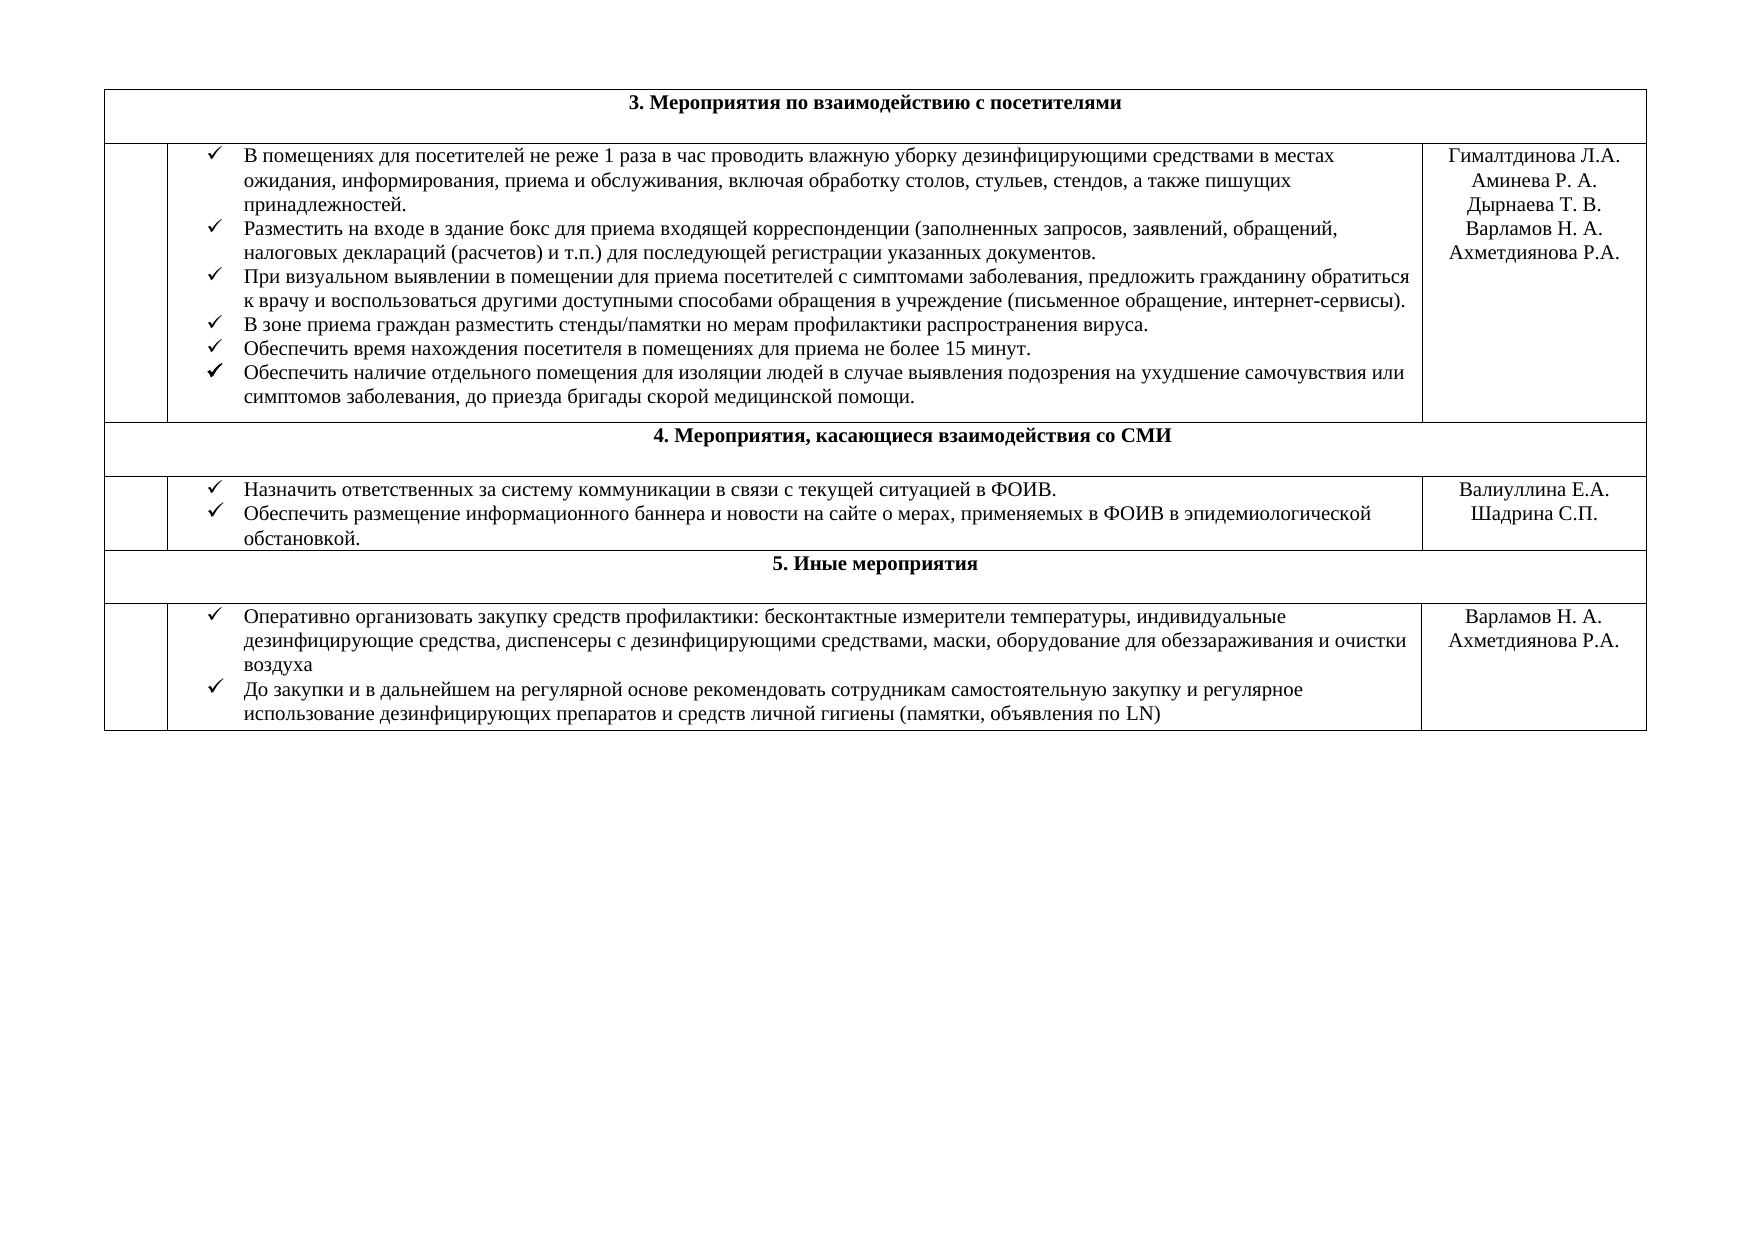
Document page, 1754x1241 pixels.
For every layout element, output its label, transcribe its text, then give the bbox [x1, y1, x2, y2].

table_cell Оперативно организовать закупку средств профилактики: бесконтактные измерители температуры, индивидуальные дезинфицирующие средства, диспенсеры с дезинфицирующими средствами, маски, оборудование для обеззараживания и очистки воздуха До закупки и в дальнейшем на регулярной основе рекомендовать сотрудникам самостоятельную закупку и регулярное использование дезинфицирующих препаратов и средств личной гигиены (памятки, объявления по LN) [168, 604, 1421, 730]
table_cell 4. Мероприятия, касающиеся взаимодействия со СМИ [105, 423, 1646, 476]
table_cell [105, 144, 167, 422]
table_cell Варламов Н. А. Ахметдиянова Р.А. [1422, 604, 1646, 730]
table_cell 5. Иные мероприятия [105, 551, 1646, 603]
table_cell 3. Мероприятия по взаимодействию с посетителями [105, 90, 1646, 142]
table_cell Назначить ответственных за систему коммуникации в связи с текущей ситуацией в ФОИВ. Обеспечить размещение информационного баннера и новости на сайте о мерах, применяемых в ФОИВ в эпидемиологической обстановкой. [168, 477, 1422, 549]
table_cell Валиуллина Е.А. Шадрина С.П. [1423, 477, 1646, 549]
table_cell [105, 604, 167, 730]
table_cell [1423, 144, 1646, 422]
table_cell В помещениях для посетителей не реже 1 раза в час проводить влажную уборку дезинфицирующими средствами в местах ожидания, информирования, приема и обслуживания, включая обработку столов, стульев, стендов, а также пишущих принадлежностей. Разместить на входе в здание бокс для приема входящей корреспонденции (заполненных запросов, заявлений, обращений, налоговых деклараций (расчетов) и т.п.) для последующей регистрации указанных документов. При визуальном выявлении в помещении для приема посетителей с симптомами заболевания, предложить гражданину обратиться к врачу и воспользоваться другими доступными способами обращения в учреждение (письменное обращение, интернет-сервисы). В зоне приема граждан разместить стенды/памятки но мерам профилактики распространения вируса. Обеспечить время нахождения посетителя в помещениях для приема не более 15 минут. Обеспечить наличие отдельного помещения для изоляции людей в случае выявления подозрения на ухудшение самочувствия или симптомов заболевания, до приезда бригады скорой медицинской помощи. [168, 144, 1422, 422]
table_cell [105, 477, 167, 549]
